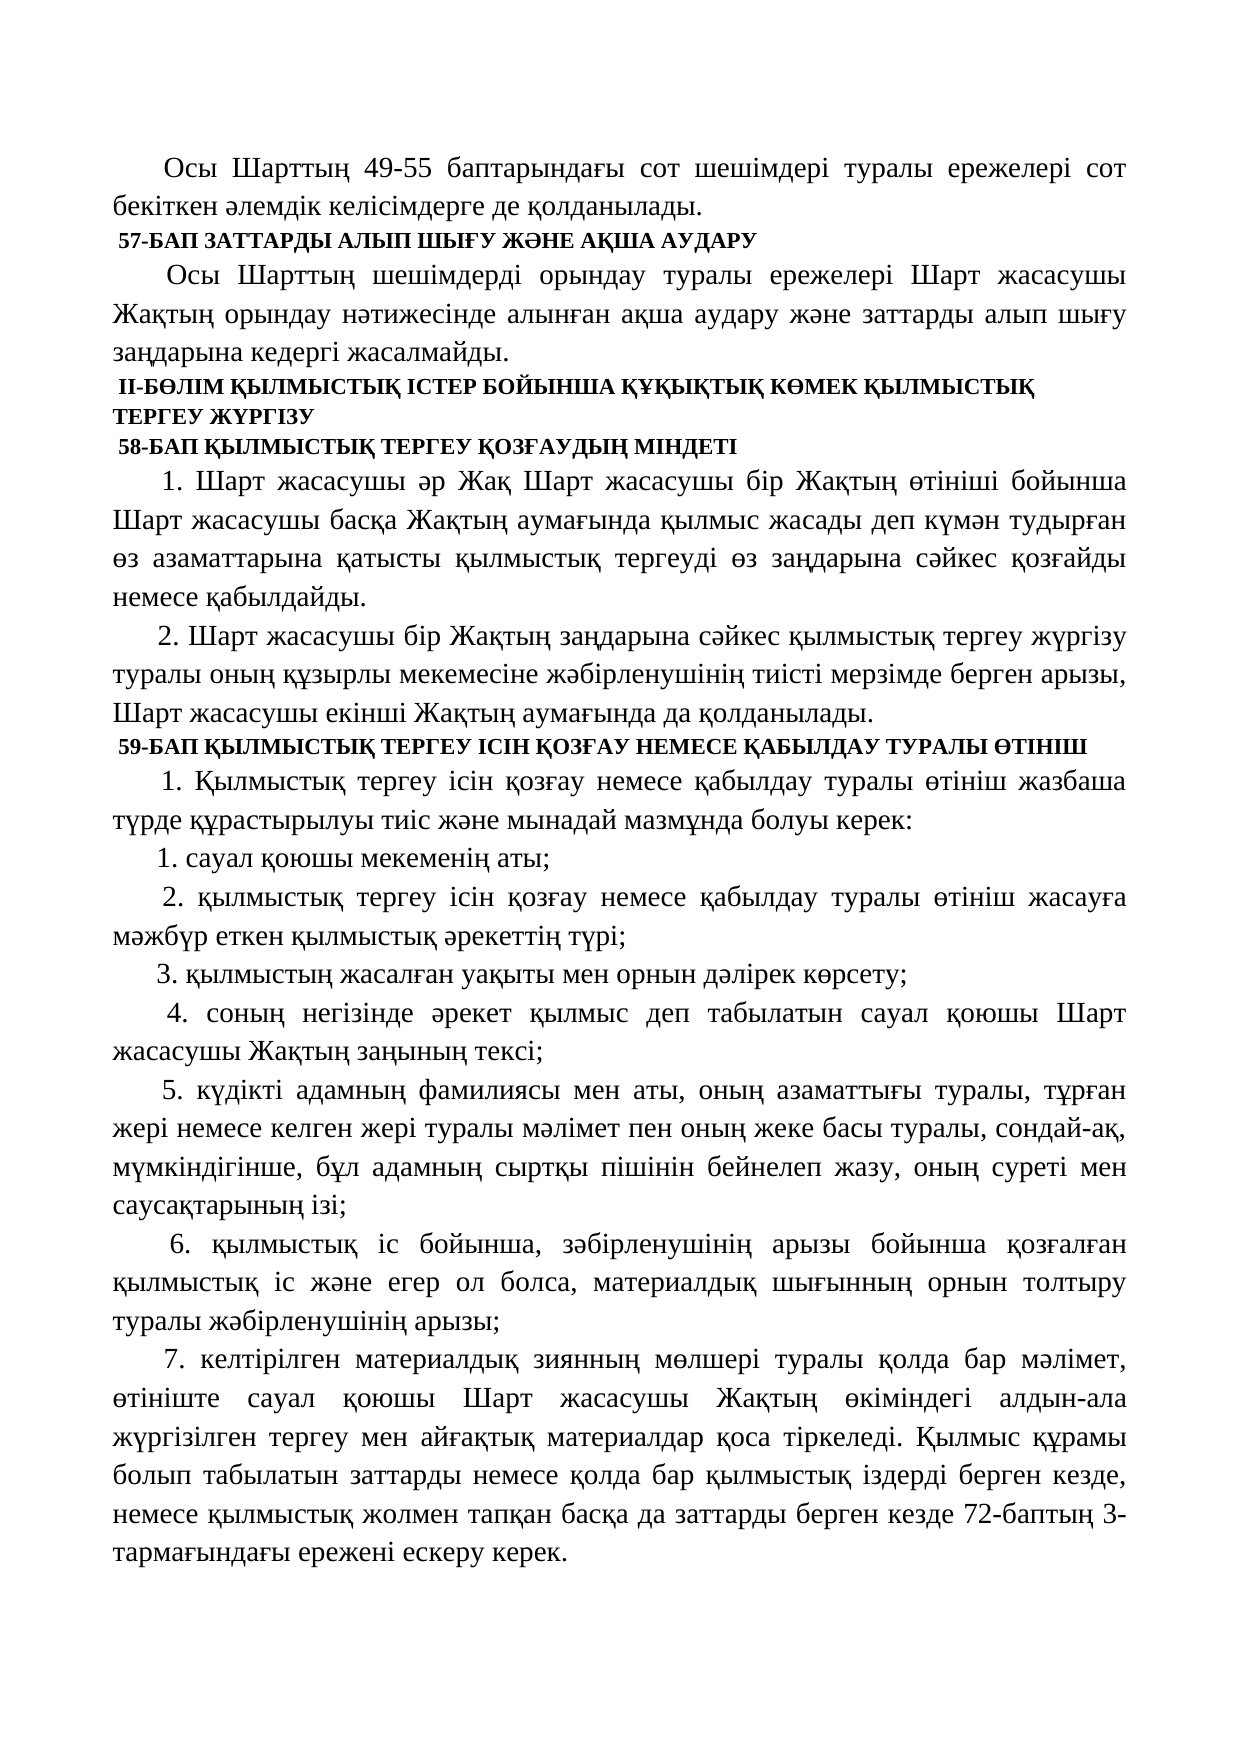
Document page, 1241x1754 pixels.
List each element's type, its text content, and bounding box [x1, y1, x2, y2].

text 57-БАП ЗАТТАРДЫ АЛЫП ШЫҒУ ЖӘНЕ АҚША АУДАРУ [112, 227, 1128, 253]
text 59-БАП ҚЫЛМЫСТЫҚ ТЕРГЕУ ІСІН ҚОЗҒАУ НЕМЕСЕ ҚАБЫЛДАУ ТУРАЛЫ ӨТІНІШ [112, 733, 1128, 760]
text 4. соның негізінде әрекет қылмыс деп табылатын сауал қоюшы Шарт жасасушы Жақтың заңының тексі; [112, 995, 1128, 1067]
text 58-БАП ҚЫЛМЫСТЫҚ ТЕРГЕУ ҚОЗҒАУДЫҢ МІНДЕТІ [112, 433, 1128, 460]
text 7. келтірілген материалдық зиянның мөлшері туралы қолда бар мәлімет, өтініште сауал қоюшы Шарт жасасушы Жақтың өкіміндегі алдын-ала жүргізілген тергеу мен айғақтық материалдар қоса тіркеледі. Қылмыс құрамы болып табылатын заттарды немесе қолда бар қылмыстық іздерді берген кезде, немесе қылмыстық жолмен тапқан басқа да заттарды берген кезде 72-баптың 3-тармағындағы ережені ескеру керек. [112, 1342, 1128, 1568]
text 5. күдікті адамның фамилиясы мен аты, оның азаматтығы туралы, тұрған жері немесе келген жері туралы мәлімет пен оның жеке басы туралы, сондай-ақ, мүмкіндігінше, бұл адамның сыртқы пішінін бейнелеп жазу, оның суреті мен саусақтарының ізі; [112, 1072, 1128, 1221]
text 2. қылмыстық тергеу ісін қозғау немесе қабылдау туралы өтініш жасауға мәжбүр еткен қылмыстық әрекеттің түрі; [112, 879, 1128, 951]
text 2. Шарт жасасушы бір Жақтың заңдарына сәйкес қылмыстық тергеу жүргізу туралы оның құзырлы мекемесіне жәбірленушінің тиісті мерзімде берген арызы, Шарт жасасушы екінші Жақтың аумағында да қолданылады. [112, 618, 1128, 728]
text 1. сауал қоюшы мекеменің аты; [112, 841, 1128, 874]
text 1. Қылмыстық тергеу ісін қозғау немесе қабылдау туралы өтініш жазбаша түрде құрастырылуы тиіс және мынадай мазмұнда болуы керек: [112, 763, 1128, 836]
text 6. қылмыстық іс бойынша, зәбірленушінің арызы бойынша қозғалған қылмыстық іс және егер ол болса, материалдық шығынның орнын толтыру туралы жәбірленушінің арызы; [112, 1226, 1128, 1337]
text Осы Шарттың шешімдерді орындау туралы ережелері Шарт жасасушы Жақтың орындау нәтижесінде алынған ақша аудару және заттарды алып шығу заңдарына кедергі жасалмайды. [112, 257, 1128, 368]
text Осы Шарттың 49-55 баптарындағы сот шешімдері туралы ережелері сот бекіткен әлемдік келісімдерге де қолданылады. [112, 150, 1128, 222]
text ІІ-БӨЛІМ ҚЫЛМЫСТЫҚ IСTEP БОЙЫНША ҚҰҚЫҚТЫҚ КӨМЕК ҚЫЛМЫСТЫҚ ТЕРГЕУ ЖҮРГІЗУ [112, 373, 1128, 429]
text 1. Шарт жасасушы әр Жақ Шарт жасасушы бір Жақтың өтініші бойынша Шарт жасасушы басқа Жақтың аумағында қылмыс жасады деп күмән тудырған өз азаматтарына қатысты қылмыстық тергеуді өз заңдарына сәйкес қозғайды немесе қабылдайды. [112, 463, 1128, 613]
text 3. қылмыстың жасалған уақыты мен орнын дәлірек көрсету; [112, 956, 1128, 990]
